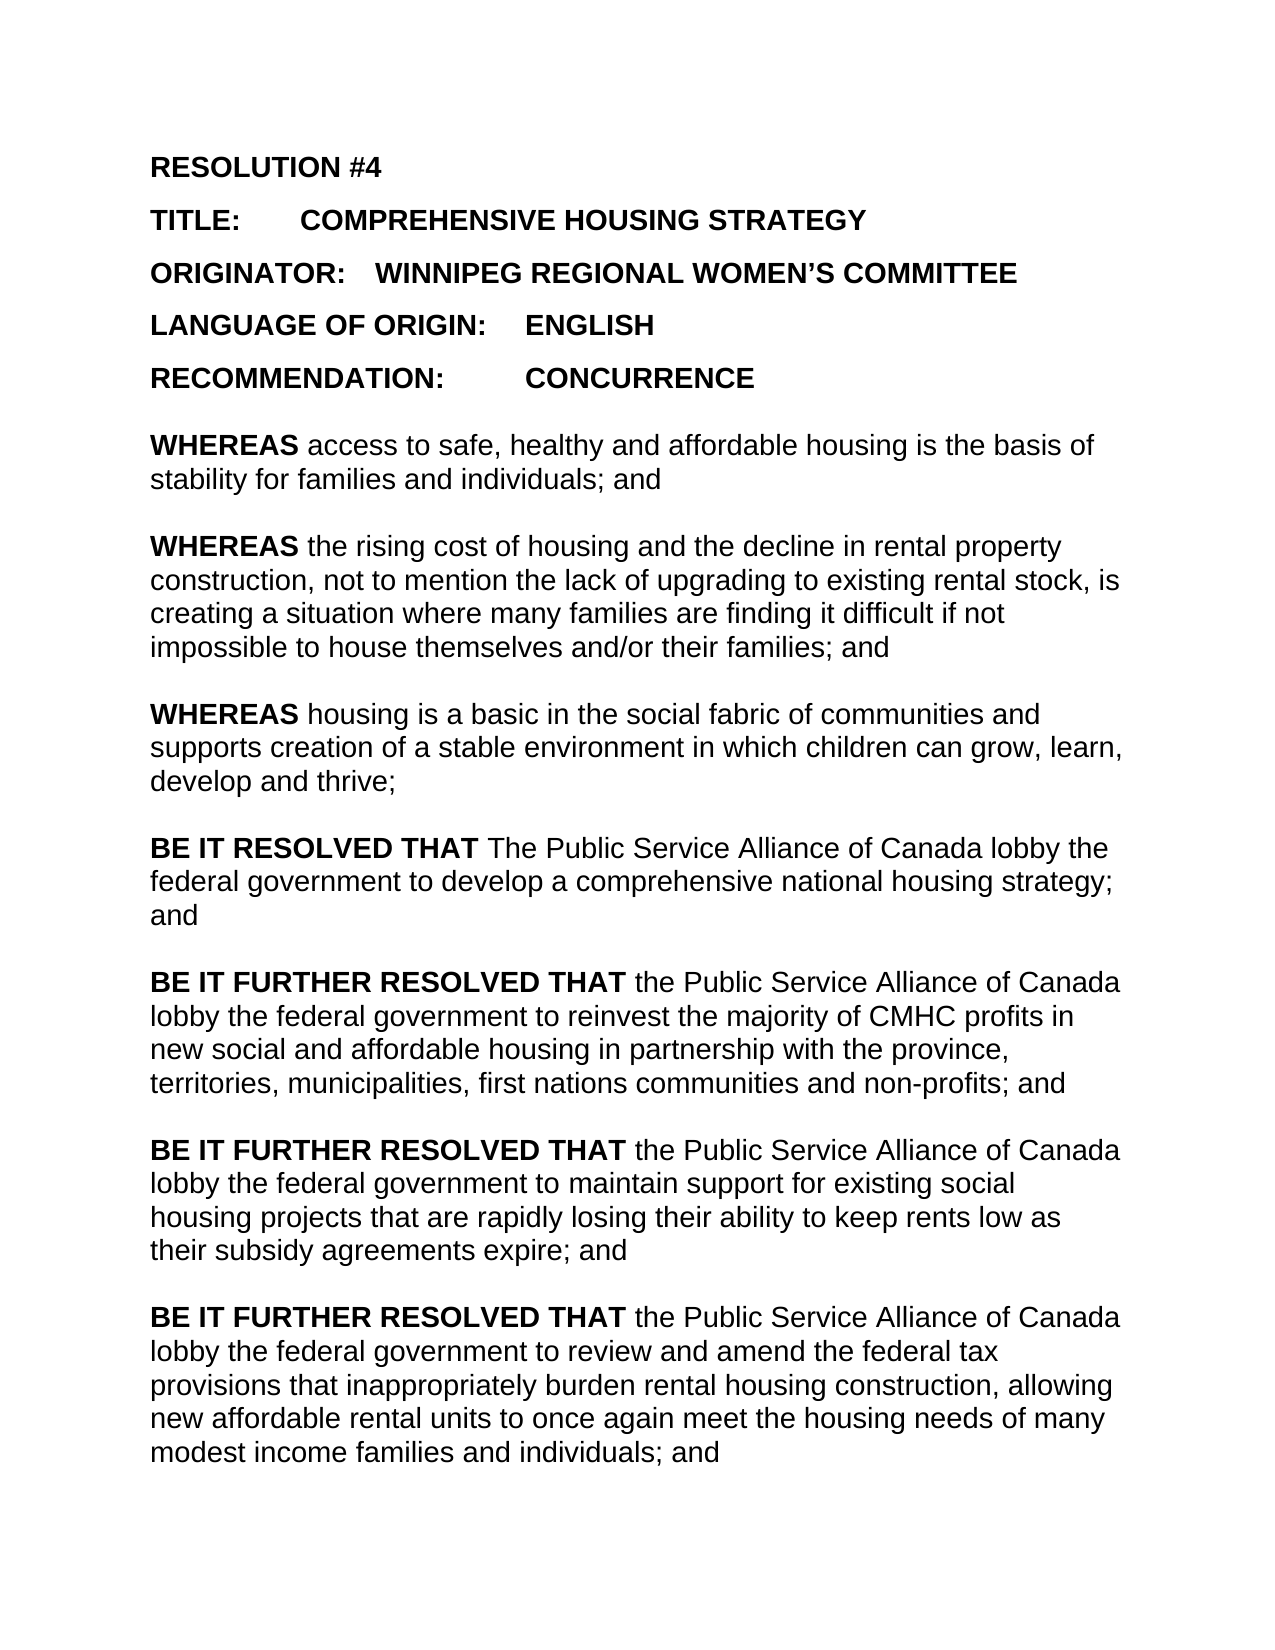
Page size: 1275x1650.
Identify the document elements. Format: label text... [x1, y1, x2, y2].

text WHEREAS the rising cost of housing and the decline in rental property construction, not to mention the lack of upgrading to existing rental stock, is creating a situation where many families are finding it difficult if not impossible to house themselves and/or their families; and [150, 529, 1125, 663]
text RECOMMENDATION: CONCURRENCE [150, 361, 1125, 395]
text WHEREAS access to safe, healthy and affordable housing is the basis of stability for families and individuals; and [150, 428, 1125, 495]
text BE IT FURTHER RESOLVED THAT the Public Service Alliance of Canada lobby the federal government to review and amend the federal tax provisions that inappropriately burden rental housing construction, allowing new affordable rental units to once again meet the housing needs of many modest income families and individuals; and [150, 1300, 1125, 1468]
text LANGUAGE OF ORIGIN: ENGLISH [150, 308, 1125, 342]
text ORIGINATOR: WINNIPEG REGIONAL WOMEN’S COMMITTEE [150, 256, 1125, 289]
text RESOLUTION #4 [150, 150, 1125, 183]
text WHEREAS housing is a basic in the social fabric of communities and supports creation of a stable environment in which children can grow, learn, develop and thrive; [150, 697, 1125, 797]
text BE IT RESOLVED THAT The Public Service Alliance of Canada lobby the federal government to develop a comprehensive national housing strategy; and [150, 831, 1125, 931]
text BE IT FURTHER RESOLVED THAT the Public Service Alliance of Canada lobby the federal government to maintain support for existing social housing projects that are rapidly losing their ability to keep rents low as their subsidy agreements expire; and [150, 1133, 1125, 1267]
text BE IT FURTHER RESOLVED THAT the Public Service Alliance of Canada lobby the federal government to reinvest the majority of CMHC profits in new social and affordable housing in partnership with the province, territories, municipalities, first nations communities and non-profits; and [150, 965, 1125, 1099]
text TITLE: COMPREHENSIVE HOUSING STRATEGY [150, 203, 1125, 236]
